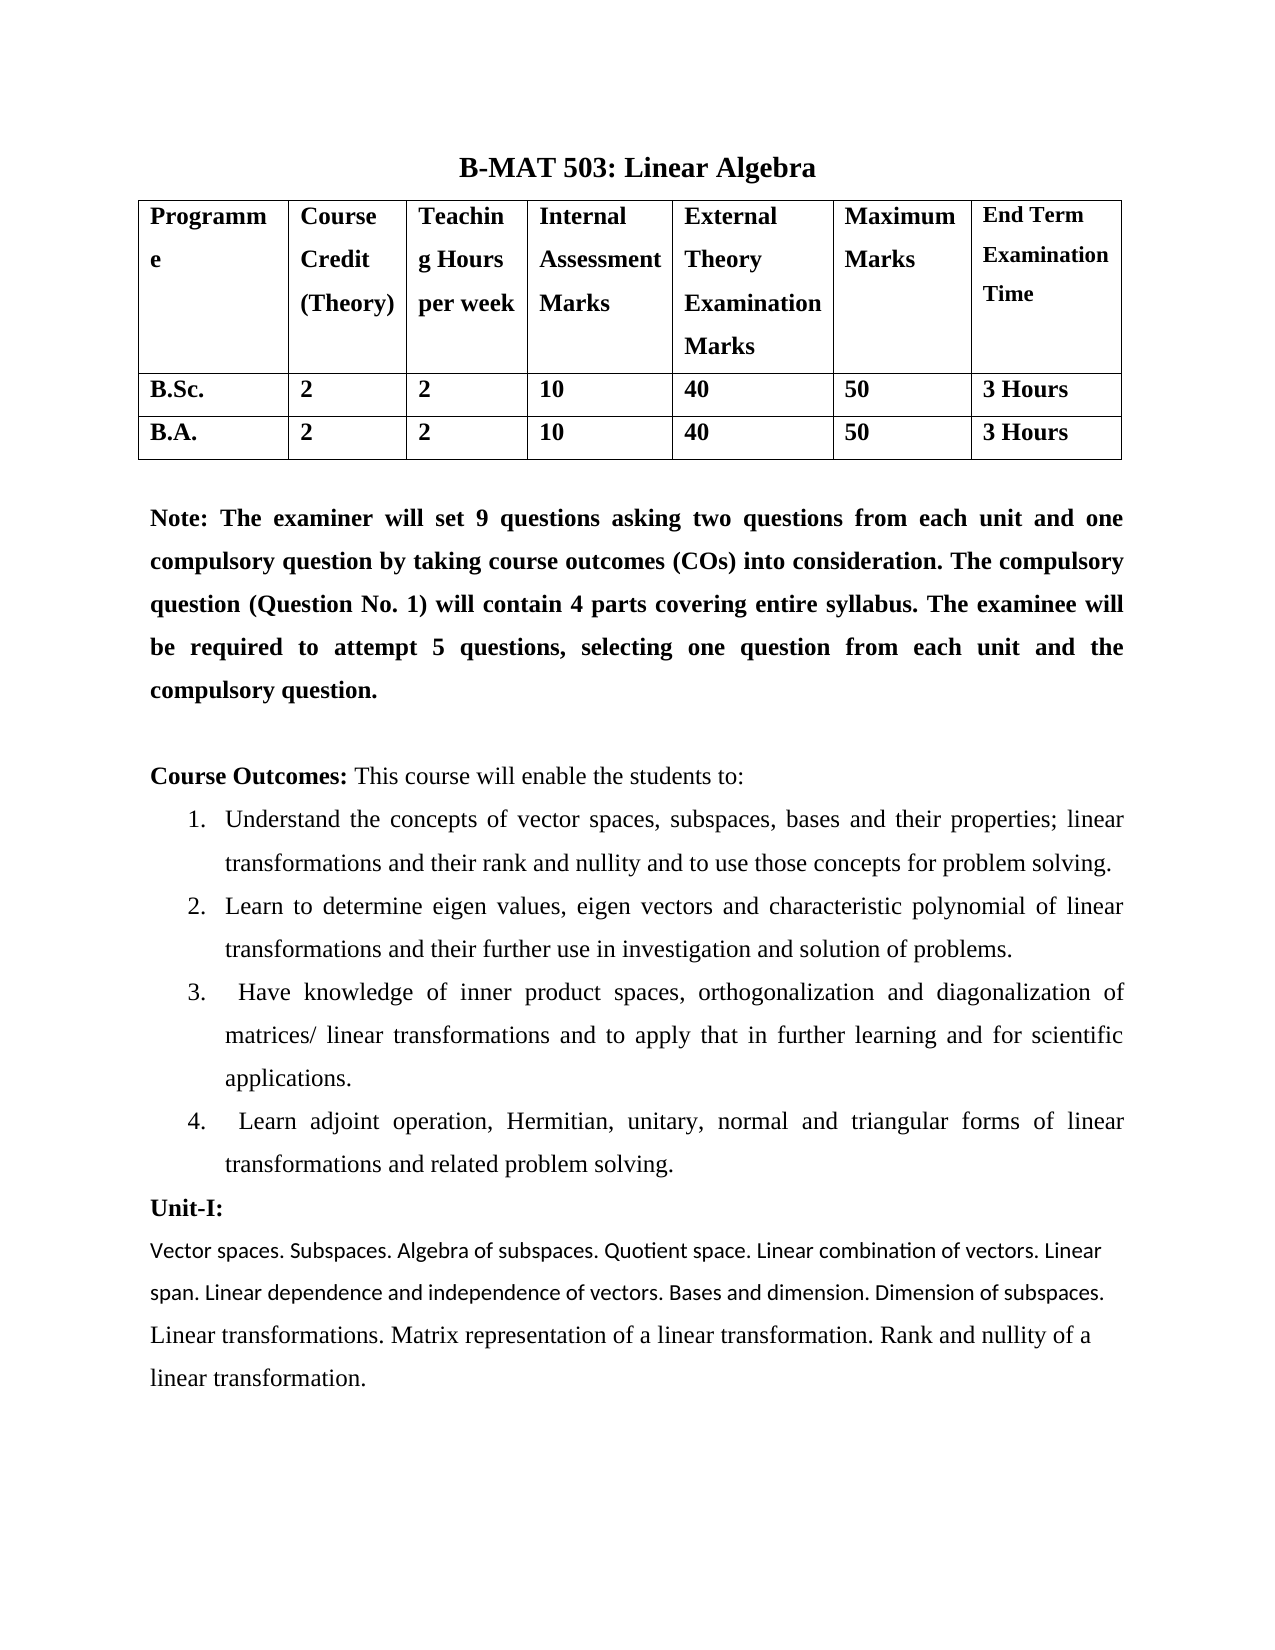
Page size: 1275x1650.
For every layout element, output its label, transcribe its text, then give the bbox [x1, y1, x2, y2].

text B-MAT 503: Linear Algebra [150, 150, 1125, 183]
list Learn to determine eigen values, eigen vectors and characteristic polynomial of linear transformations and their further use in investigation and solution of problems. [187, 891, 1125, 963]
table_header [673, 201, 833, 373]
text Note: The examiner will set 9 questions asking two questions from each unit and one compulsory question by taking course outcomes (COs) into consideration. The compulsory question (Question No. 1) will contain 4 parts covering entire syllabus. The examinee will be required to attempt 5 questions, selecting one question from each unit and the compulsory question. [150, 503, 1125, 704]
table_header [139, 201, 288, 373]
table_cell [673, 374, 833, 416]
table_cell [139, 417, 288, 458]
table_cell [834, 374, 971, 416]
text Unit-I: [150, 1193, 1125, 1221]
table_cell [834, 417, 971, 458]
list Learn adjoint operation, Hermitian, unitary, normal and triangular forms of linear transformations and related problem solving. [187, 1106, 1125, 1178]
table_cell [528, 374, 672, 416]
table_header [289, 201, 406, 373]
list Have knowledge of inner product spaces, orthogonalization and diagonalization of matrices/ linear transformations and to apply that in further learning and for scientific applications. [187, 977, 1125, 1092]
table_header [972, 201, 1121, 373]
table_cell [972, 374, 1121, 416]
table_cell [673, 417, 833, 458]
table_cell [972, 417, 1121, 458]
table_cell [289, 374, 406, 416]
list Understand the concepts of vector spaces, subspaces, bases and their properties; linear transformations and their rank and nullity and to use those concepts for problem solving. [187, 804, 1125, 876]
text Course Outcomes: This course will enable the students to: [150, 761, 1125, 790]
text Linear transformations. Matrix representation of a linear transformation. Rank and nullity of a linear transformation. [150, 1320, 1125, 1392]
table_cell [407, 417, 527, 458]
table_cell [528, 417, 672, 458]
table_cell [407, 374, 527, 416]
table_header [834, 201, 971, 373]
text Vector spaces. Subspaces. Algebra of subspaces. Quotient space. Linear combination of vectors. Linear span. Linear dependence and independence of vectors. Bases and dimension. Dimension of subspaces. [150, 1236, 1125, 1306]
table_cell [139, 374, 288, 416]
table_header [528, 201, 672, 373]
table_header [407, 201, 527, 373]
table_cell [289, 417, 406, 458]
